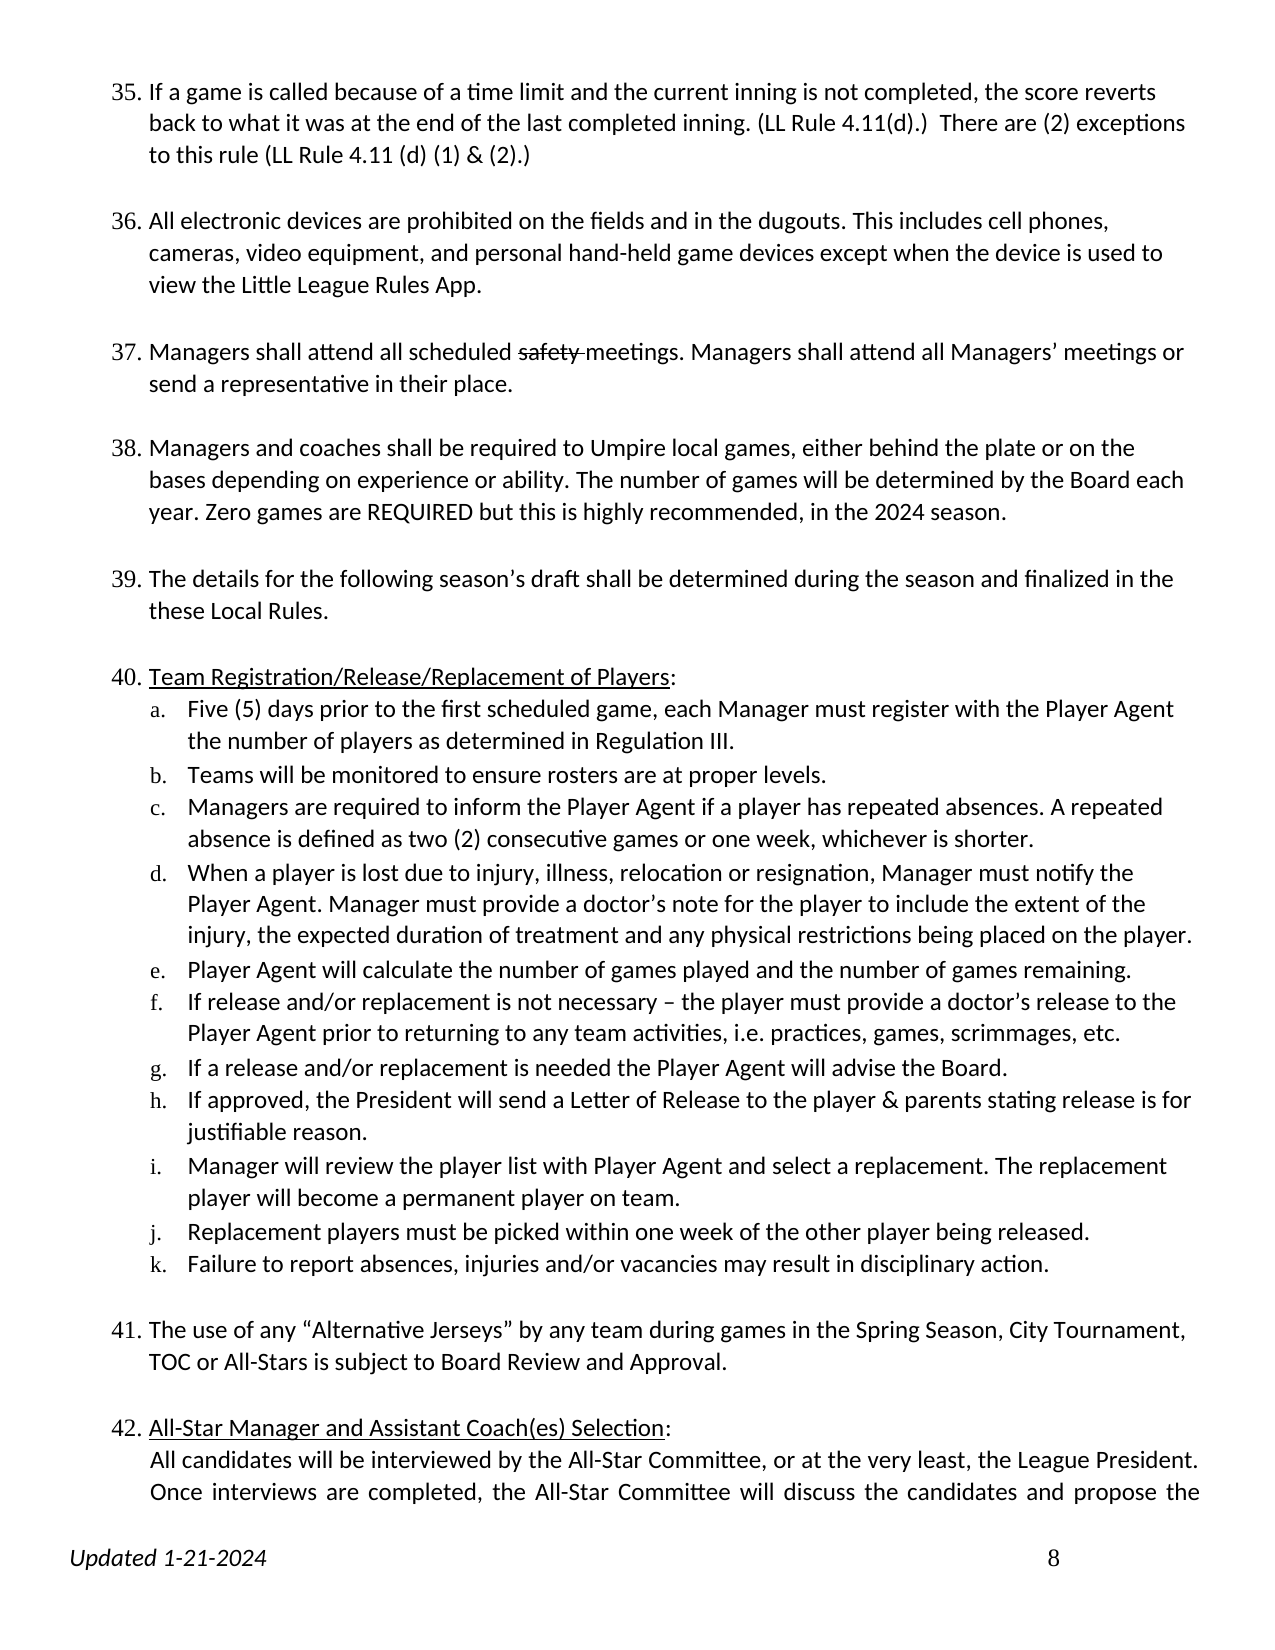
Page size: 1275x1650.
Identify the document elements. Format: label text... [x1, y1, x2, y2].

list Failure to report absences, injuries and/or vacancies may result in disciplinary action. [150, 1248, 1194, 1279]
list If a game is called because of a time limit and the current inning is not completed, the score reverts back to what it was at the end of the last completed inning. (LL Rule 4.11(d).) There are (2) exceptions to this rule (LL Rule 4.11 (d) (1) & (2).) [111, 76, 1194, 169]
list All electronic devices are prohibited on the fields and in the dugouts. This includes cell phones, cameras, video equipment, and personal hand-held game devices except when the device is used to view the Little League Rules App. [111, 205, 1194, 299]
list Replacement players must be picked within one week of the other player being released. [150, 1216, 1194, 1247]
list If a release and/or replacement is needed the Player Agent will advise the Board. [150, 1052, 1194, 1082]
list Teams will be monitored to ensure rosters are at proper levels. [150, 759, 1194, 789]
list Manager will review the player list with Player Agent and select a replacement. The replacement player will become a permanent player on team. [150, 1150, 1194, 1212]
list The details for the following season’s draft shall be determined during the season and finalized in the these Local Rules. [111, 563, 1194, 625]
list The use of any “Alternative Jerseys” by any team during games in the Spring Season, City Tournament, TOC or All-Stars is subject to Board Review and Approval. [111, 1315, 1194, 1377]
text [150, 1445, 1201, 1506]
list Five (5) days prior to the first scheduled game, each Manager must register with the Player Agent the number of players as determined in Regulation III. [150, 693, 1194, 755]
list All-Star Manager and Assistant Coach(es) Selection: [111, 1412, 1194, 1443]
list Team Registration/Release/Replacement of Players: [111, 661, 1194, 691]
list If release and/or replacement is not necessary – the player must provide a doctor’s release to the Player Agent prior to returning to any team activities, i.e. practices, games, scrimmages, etc. [150, 986, 1194, 1048]
list If approved, the President will send a Letter of Release to the player & parents stating release is for justifiable reason. [150, 1084, 1194, 1146]
list Managers and coaches shall be required to Umpire local games, either behind the plate or on the bases depending on experience or ability. The number of games will be determined by the Board each year. Zero games are REQUIRED but this is highly recommended, in the 2024 season. [111, 432, 1194, 526]
list Managers are required to inform the Player Agent if a player has repeated absences. A repeated absence is defined as two (2) consecutive games or one week, whichever is shorter. [150, 791, 1194, 853]
list Managers shall attend all scheduled safety meetings. Managers shall attend all Managers’ meetings or send a representative in their place. [111, 336, 1194, 398]
list When a player is lost due to injury, illness, relocation or resignation, Manager must notify the Player Agent. Manager must provide a doctor’s note for the player to include the extent of the injury, the expected duration of treatment and any physical restrictions being placed on the player. [150, 857, 1194, 950]
list Player Agent will calculate the number of games played and the number of games remaining. [150, 954, 1194, 984]
